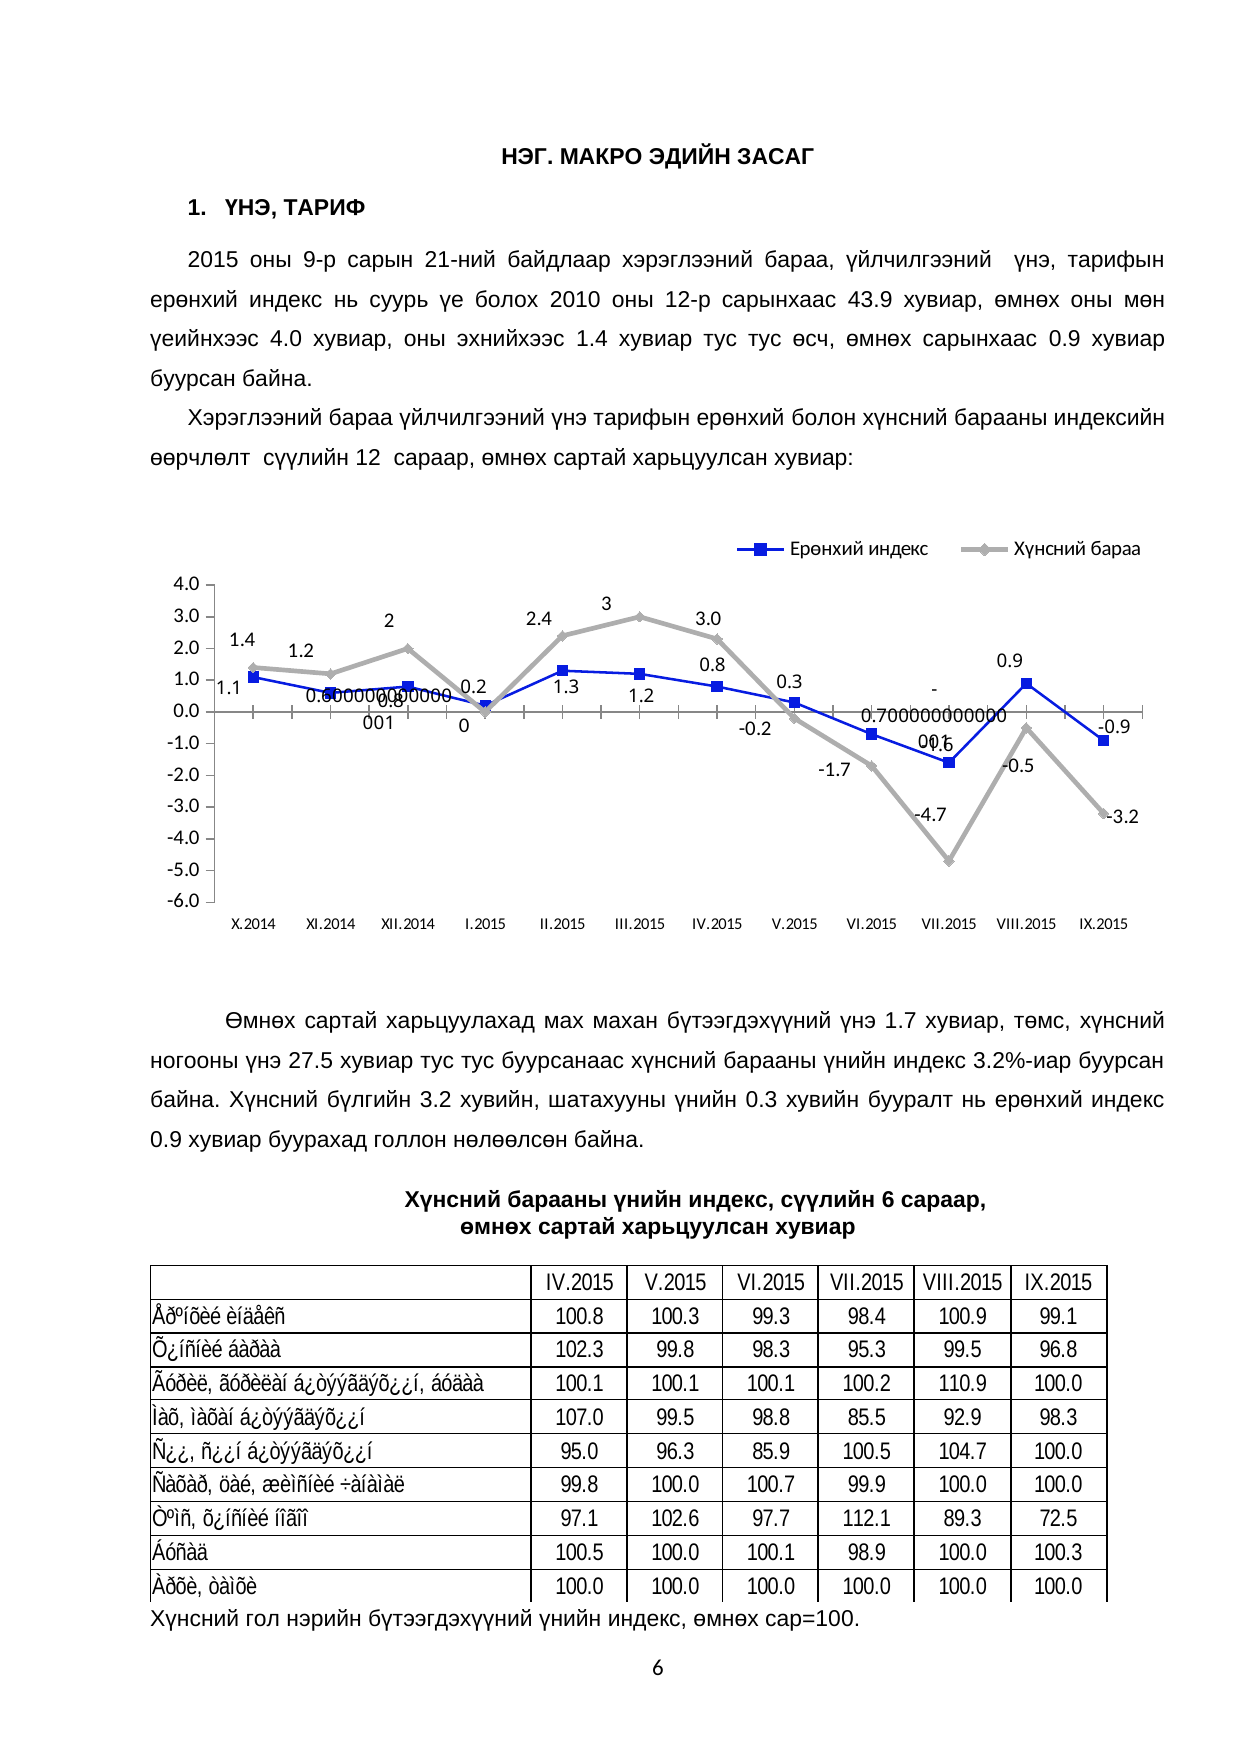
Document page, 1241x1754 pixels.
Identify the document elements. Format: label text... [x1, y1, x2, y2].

list ҮНЭ, ТАРИФ [187, 194, 1165, 220]
text Хүнсний гол нэрийн бүтээгдэхүүний үнийн индекс, өмнөх сар=100. [150, 1605, 1165, 1632]
text өмнөх сартай харьцуулсан хувиар [150, 1213, 1165, 1239]
text НЭГ. МАКРО ЭДИЙН ЗАСАГ [150, 143, 1165, 169]
text Хүнсний барааны үнийн индекс, сүүлийн 6 сараар, [150, 1186, 1165, 1213]
text Хэрэглээний бараа үйлчилгээний үнэ тарифын ерөнхий болон хүнсний барааны индексийн өөрчлөлт сүүлийн 12 сараар, өмнөх сартай харьцуулсан хувиар: [150, 404, 1165, 470]
text Өмнөх сартай харьцуулахад мах махан бүтээгдэхүүний үнэ 1.7 хувиар, төмс, хүнсний ногооны үнэ 27.5 хувиар тус тус буурсанаас хүнсний барааны үнийн индекс 3.2%-иар буурсан байна. Хүнсний бүлгийн 3.2 хувийн, шатахууны үнийн 0.3 хувийн бууралт нь ерөнхий индекс 0.9 хувиар буурахад голлон нөлөөлсөн байна. [150, 1007, 1165, 1152]
text 2015 оны 9-р сарын 21-ний байдлаар хэрэглээний бараа, үйлчилгээний үнэ, тарифын ерөнхий индекс нь суурь үе болох 2010 оны 12-р сарынхаас 43.9 хувиар, өмнөх оны мөн үеийнхээс 4.0 хувиар, оны эхнийхээс 1.4 хувиар тус тус өсч, өмнөх сарынхаас 0.9 хувиар буурсан байна. [150, 246, 1165, 391]
